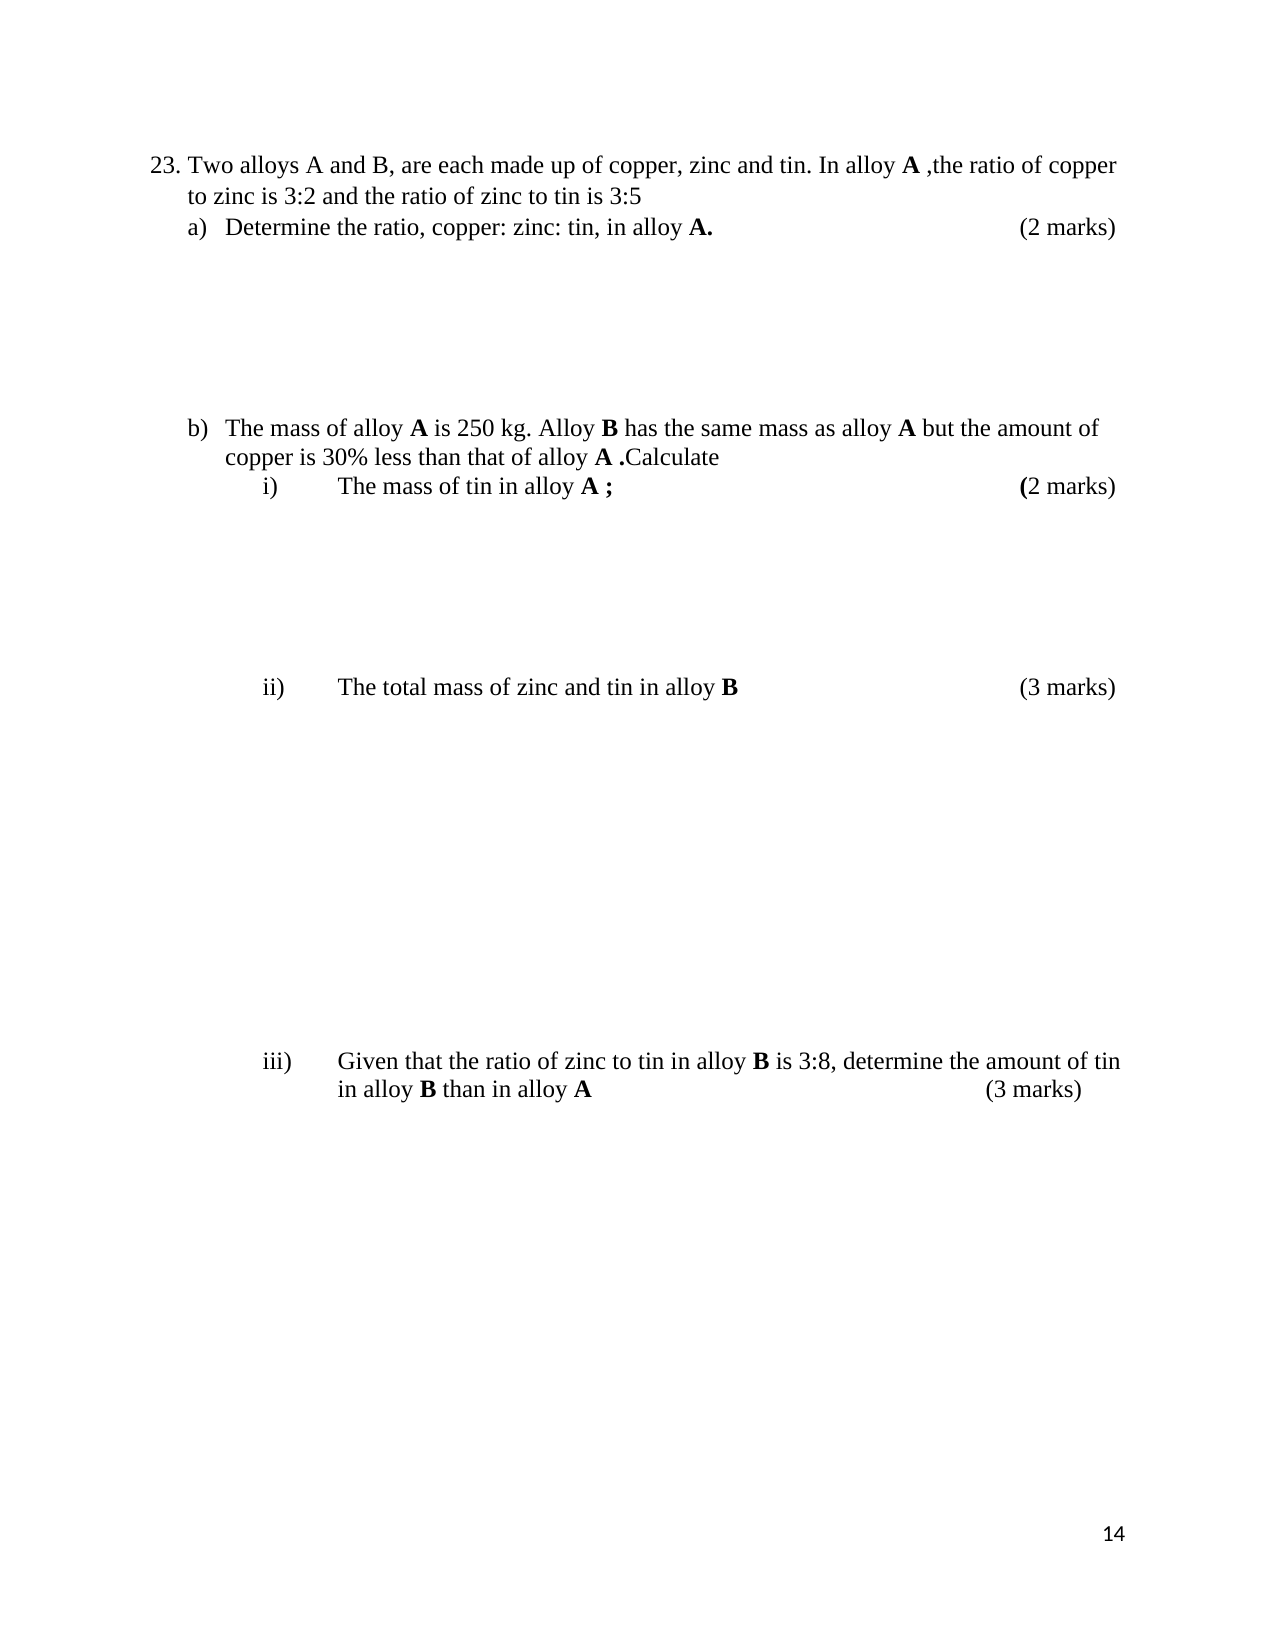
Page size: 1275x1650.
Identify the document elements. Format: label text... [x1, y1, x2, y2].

list Given that the ratio of zinc to tin in alloy B is 3:8, determine the amount of tin in alloy B than in alloy A (3 marks) [262, 1046, 1125, 1103]
list Determine the ratio, copper: zinc: tin, in alloy A. (2 marks) [187, 212, 1125, 241]
list The mass of tin in alloy A ; (2 marks) [262, 471, 1125, 499]
list The total mass of zinc and tin in alloy B (3 marks) [262, 672, 1125, 701]
list Two alloys A and B, are each made up of copper, zinc and tin. In alloy A ,the ratio of copper to zinc is 3:2 and the ratio of zinc to tin is 3:5 [150, 150, 1125, 210]
list The mass of alloy A is 250 kg. Alloy B has the same mass as alloy A but the amount of copper is 30% less than that of alloy A .Calculate [187, 413, 1125, 471]
